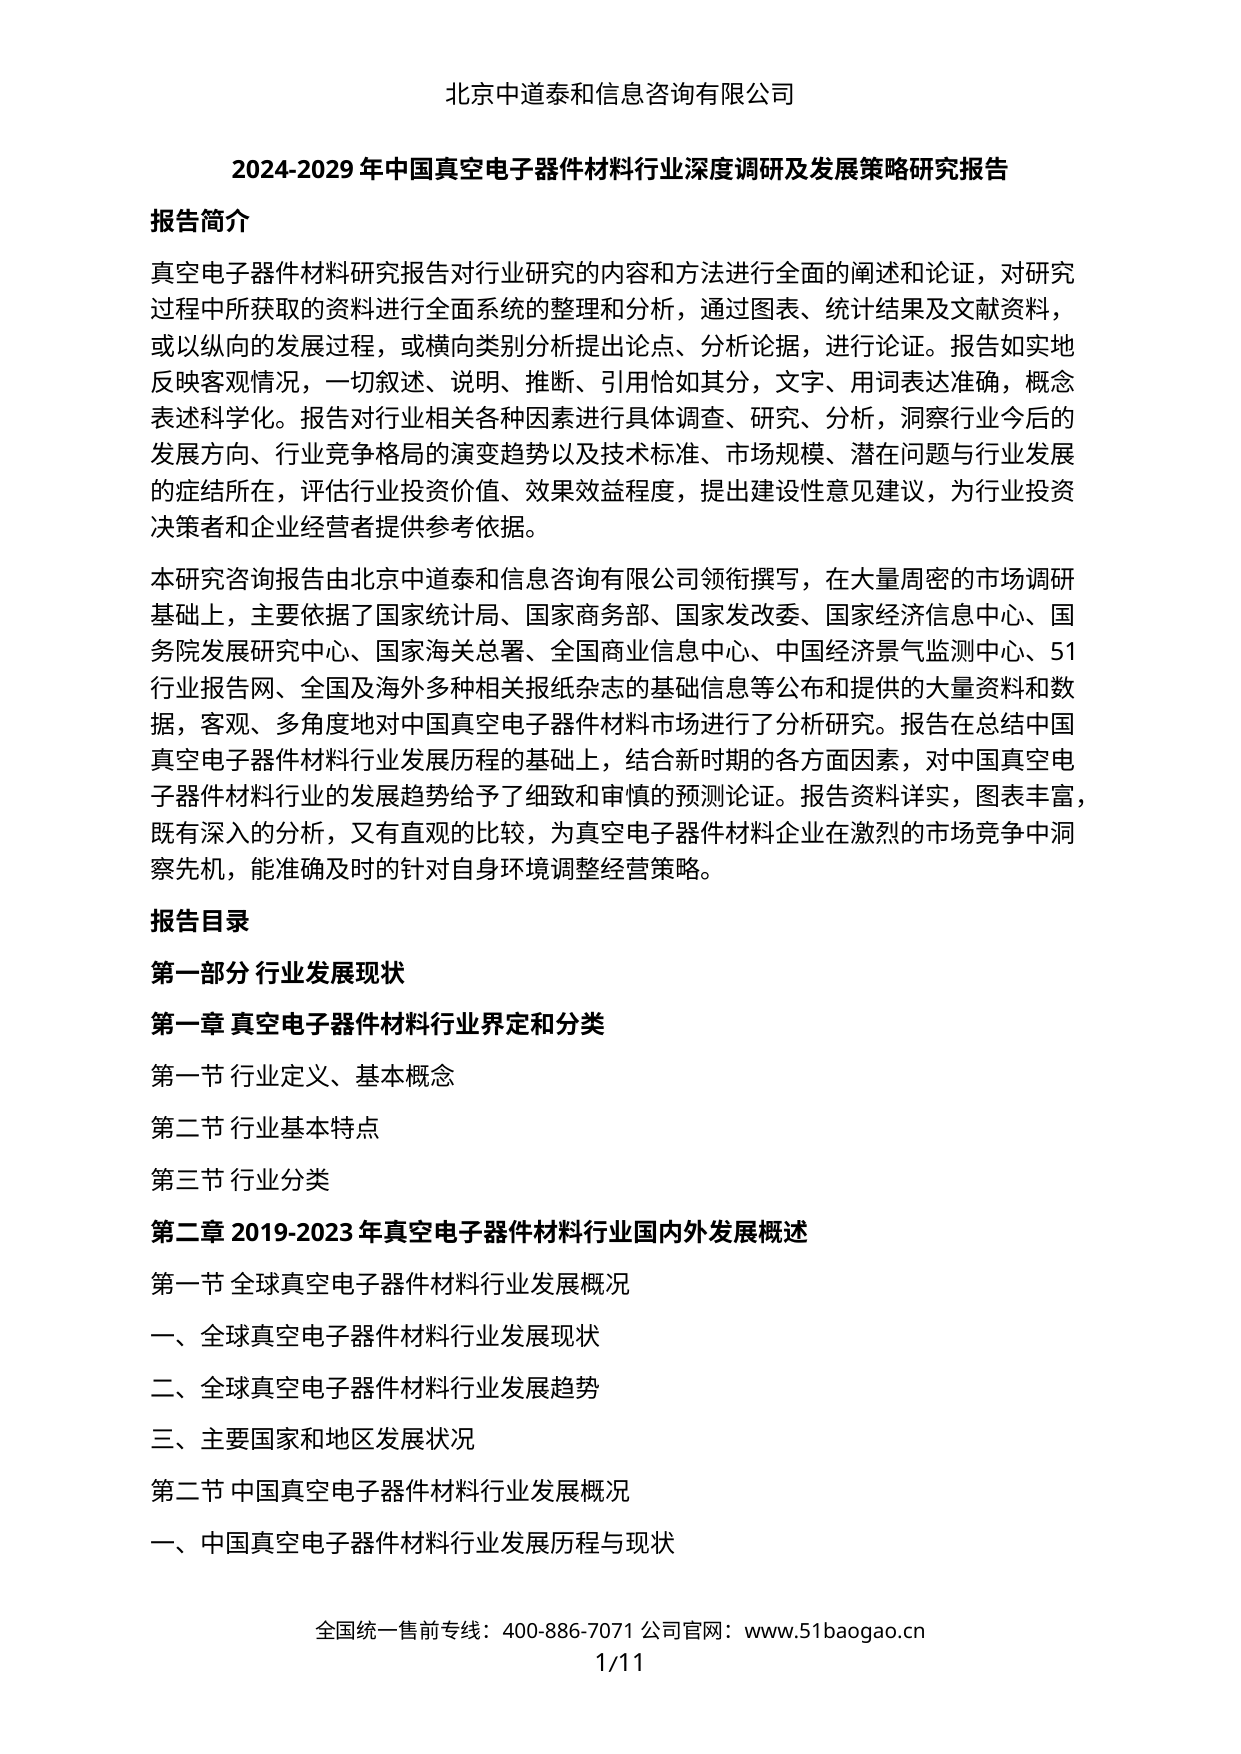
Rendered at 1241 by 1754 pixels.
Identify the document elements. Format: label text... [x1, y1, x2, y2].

text 真空电子器件材料研究报告对行业研究的内容和方法进行全面的阐述和论证，对研究过程中所获取的资料进行全面系统的整理和分析，通过图表、统计结果及文献资料，或以纵向的发展过程，或横向类别分析提出论点、分析论据，进行论证。报告如实地反映客观情况，一切叙述、说明、推断、引用恰如其分，文字、用词表达准确，概念表述科学化。报告对行业相关各种因素进行具体调查、研究、分析，洞察行业今后的发展方向、行业竞争格局的演变趋势以及技术标准、市场规模、潜在问题与行业发展的症结所在，评估行业投资价值、效果效益程度，提出建设性意见建议，为行业投资决策者和企业经营者提供参考依据。 [150, 254, 1090, 544]
text 2024-2029年中国真空电子器件材料行业深度调研及发展策略研究报告 [150, 150, 1090, 186]
text 二、全球真空电子器件材料行业发展趋势 [150, 1368, 1090, 1404]
text 三、主要国家和地区发展状况 [150, 1420, 1090, 1456]
text 第二节 行业基本特点 [150, 1109, 1090, 1145]
text 第一节 行业定义、基本概念 [150, 1057, 1090, 1093]
text 报告目录 [150, 901, 1090, 937]
text 第二节 中国真空电子器件材料行业发展概况 [150, 1472, 1090, 1508]
text 第一节 全球真空电子器件材料行业发展概况 [150, 1264, 1090, 1301]
text 第一章 真空电子器件材料行业界定和分类 [150, 1005, 1090, 1041]
text 一、全球真空电子器件材料行业发展现状 [150, 1316, 1090, 1352]
text 第一部分 行业发展现状 [150, 953, 1090, 989]
text 报告简介 [150, 202, 1090, 238]
text 一、中国真空电子器件材料行业发展历程与现状 [150, 1524, 1090, 1560]
text 第二章 2019-2023年真空电子器件材料行业国内外发展概述 [150, 1212, 1090, 1249]
text 第三节 行业分类 [150, 1161, 1090, 1197]
text 本研究咨询报告由北京中道泰和信息咨询有限公司领衔撰写，在大量周密的市场调研基础上，主要依据了国家统计局、国家商务部、国家发改委、国家经济信息中心、国务院发展研究中心、国家海关总署、全国商业信息中心、中国经济景气监测中心、51行业报告网、全国及海外多种相关报纸杂志的基础信息等公布和提供的大量资料和数据，客观、多角度地对中国真空电子器件材料市场进行了分析研究。报告在总结中国真空电子器件材料行业发展历程的基础上，结合新时期的各方面因素，对中国真空电子器件材料行业的发展趋势给予了细致和审慎的预测论证。报告资料详实，图表丰富，既有深入的分析，又有直观的比较，为真空电子器件材料企业在激烈的市场竞争中洞察先机，能准确及时的针对自身环境调整经营策略。 [150, 559, 1090, 886]
